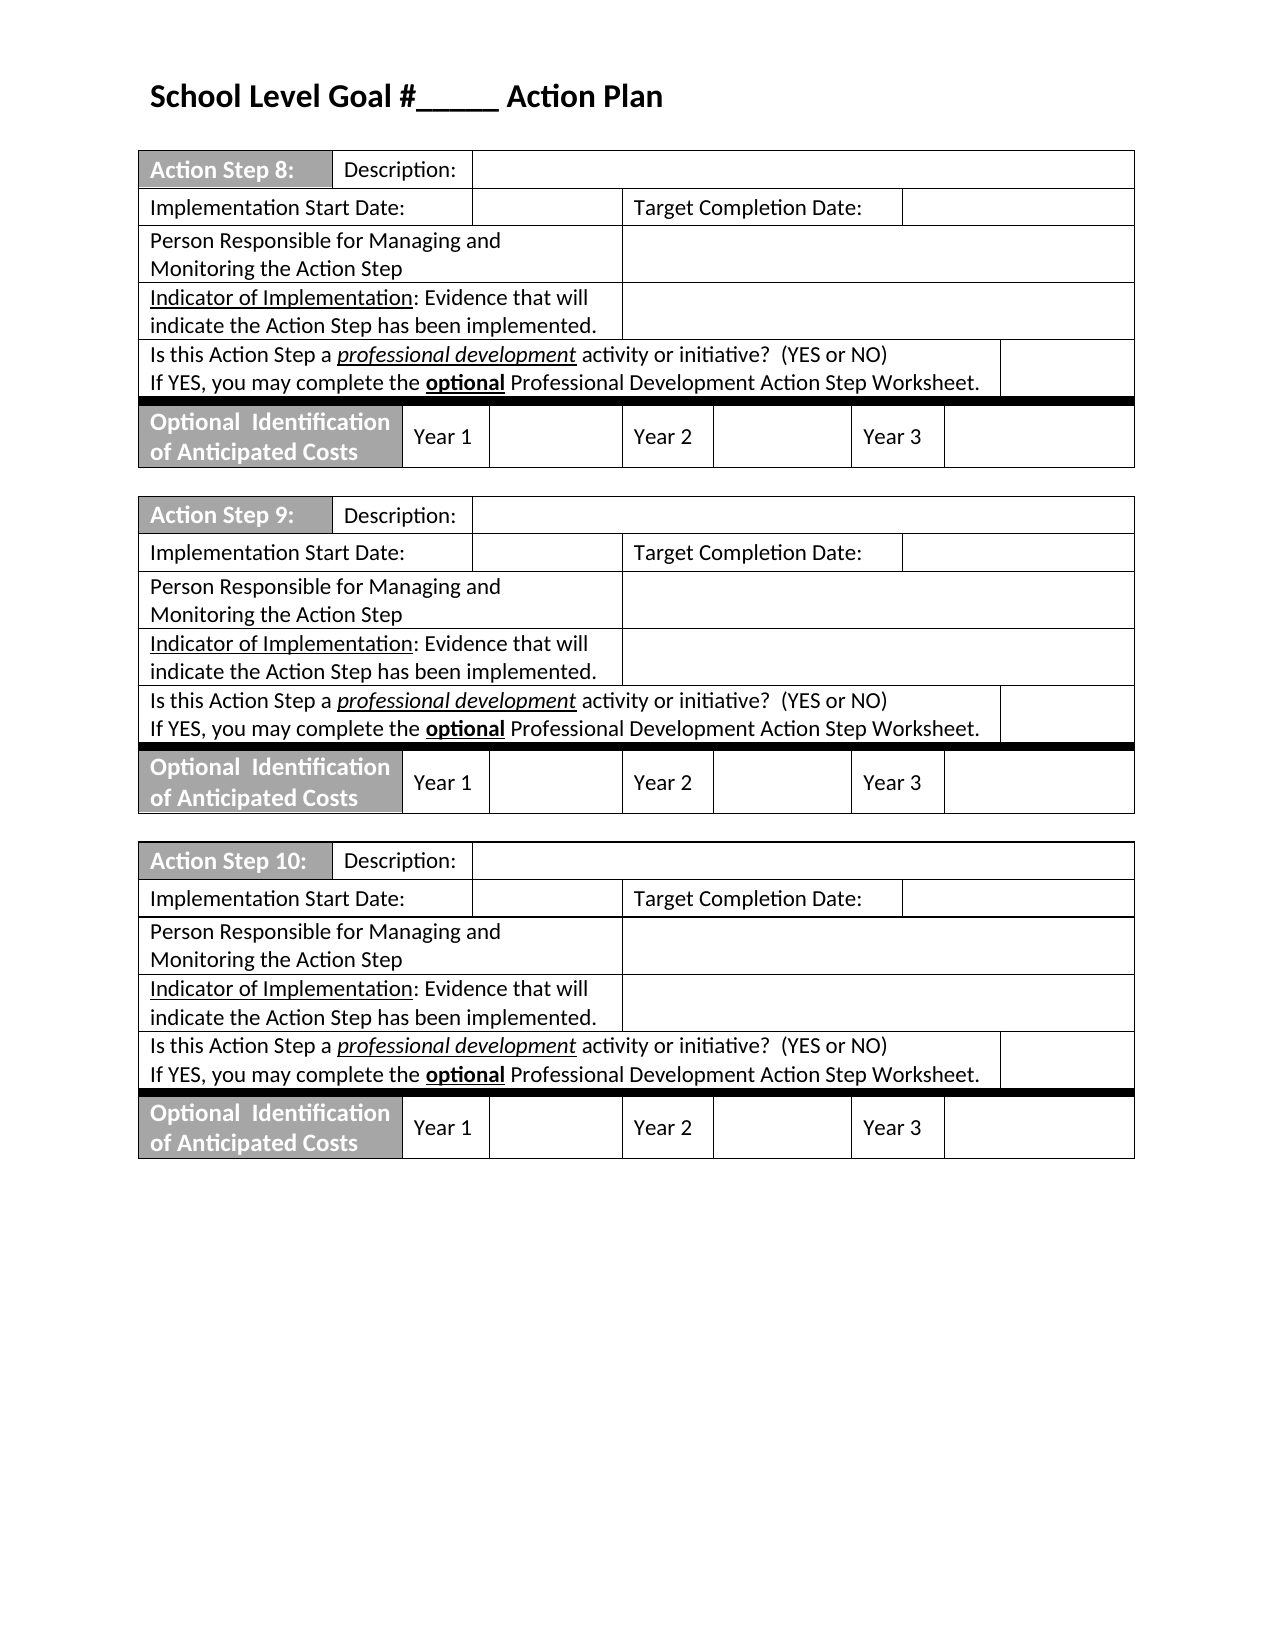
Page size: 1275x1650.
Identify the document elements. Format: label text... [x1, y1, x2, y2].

table_cell [490, 406, 622, 467]
table_header Action Step 8: [139, 151, 332, 187]
table_header [473, 151, 1134, 187]
table_header [473, 497, 1134, 533]
table_header Action Step 9: [139, 497, 332, 533]
table_cell Implementation Start Date: [139, 880, 472, 916]
table_cell Implementation Start Date: [139, 189, 472, 225]
table_cell Optional Identification of Anticipated Costs [139, 406, 402, 467]
table_cell Year 1 [403, 1097, 489, 1158]
table_cell [714, 1097, 851, 1158]
table_cell [623, 629, 1134, 685]
table_cell [1001, 686, 1134, 742]
table_cell Year 3 [852, 1097, 944, 1158]
table_cell Implementation Start Date: [139, 534, 472, 571]
table_cell Target Completion Date: [623, 880, 902, 916]
table_cell [473, 880, 622, 916]
table_cell [623, 283, 1134, 339]
table_cell Indicator of Implementation: Evidence that will indicate the Action Step has been implemented. [139, 629, 622, 685]
table_cell [945, 1097, 1134, 1158]
table_cell [490, 751, 622, 812]
table_cell Target Completion Date: [623, 534, 902, 571]
table_cell Is this Action Step a professional development activity or initiative? (YES or NO) If YES, you may complete the optional Professional Development Action Step Worksheet. [139, 340, 1000, 396]
table_cell [714, 406, 851, 467]
table_cell Person Responsible for Managing and Monitoring the Action Step [139, 226, 622, 282]
table_header Action Step 10: [139, 843, 332, 879]
table_cell [473, 189, 622, 225]
table_cell Target Completion Date: [623, 189, 902, 225]
table_cell [623, 975, 1134, 1031]
table_cell [490, 1097, 622, 1158]
table_cell Person Responsible for Managing and Monitoring the Action Step [139, 572, 622, 628]
table_cell Person Responsible for Managing and Monitoring the Action Step [139, 918, 622, 973]
table_cell [623, 572, 1134, 628]
table_cell Indicator of Implementation: Evidence that will indicate the Action Step has been implemented. [139, 975, 622, 1031]
table_cell [903, 189, 1134, 225]
table_cell Optional Identification of Anticipated Costs [139, 1097, 402, 1158]
table_cell [945, 751, 1134, 812]
table_cell [903, 880, 1134, 916]
table_header [473, 843, 1134, 879]
table_header Description: [333, 843, 472, 879]
table_cell Year 2 [623, 1097, 713, 1158]
table_cell [623, 918, 1134, 973]
table_cell [623, 226, 1134, 282]
table_cell Year 3 [852, 751, 944, 812]
table_cell Optional Identification of Anticipated Costs [139, 751, 402, 812]
table_cell Is this Action Step a professional development activity or initiative? (YES or NO) If YES, you may complete the optional Professional Development Action Step Worksheet. [139, 1032, 1000, 1088]
table_cell [714, 751, 851, 812]
table_cell Year 2 [623, 751, 713, 812]
table_header Description: [333, 497, 472, 533]
table_cell [945, 406, 1134, 467]
table_cell Is this Action Step a professional development activity or initiative? (YES or NO) If YES, you may complete the optional Professional Development Action Step Worksheet. [139, 686, 1000, 742]
table_cell [473, 534, 622, 571]
table_cell Indicator of Implementation: Evidence that will indicate the Action Step has been implemented. [139, 283, 622, 339]
table_header Description: [333, 151, 472, 187]
table_cell [1001, 1032, 1134, 1088]
table_cell Year 1 [403, 751, 489, 812]
table_cell [903, 534, 1134, 571]
table_cell Year 1 [403, 406, 489, 467]
table_cell Year 3 [852, 406, 944, 467]
table_cell [1001, 340, 1134, 396]
table_cell Year 2 [623, 406, 713, 467]
